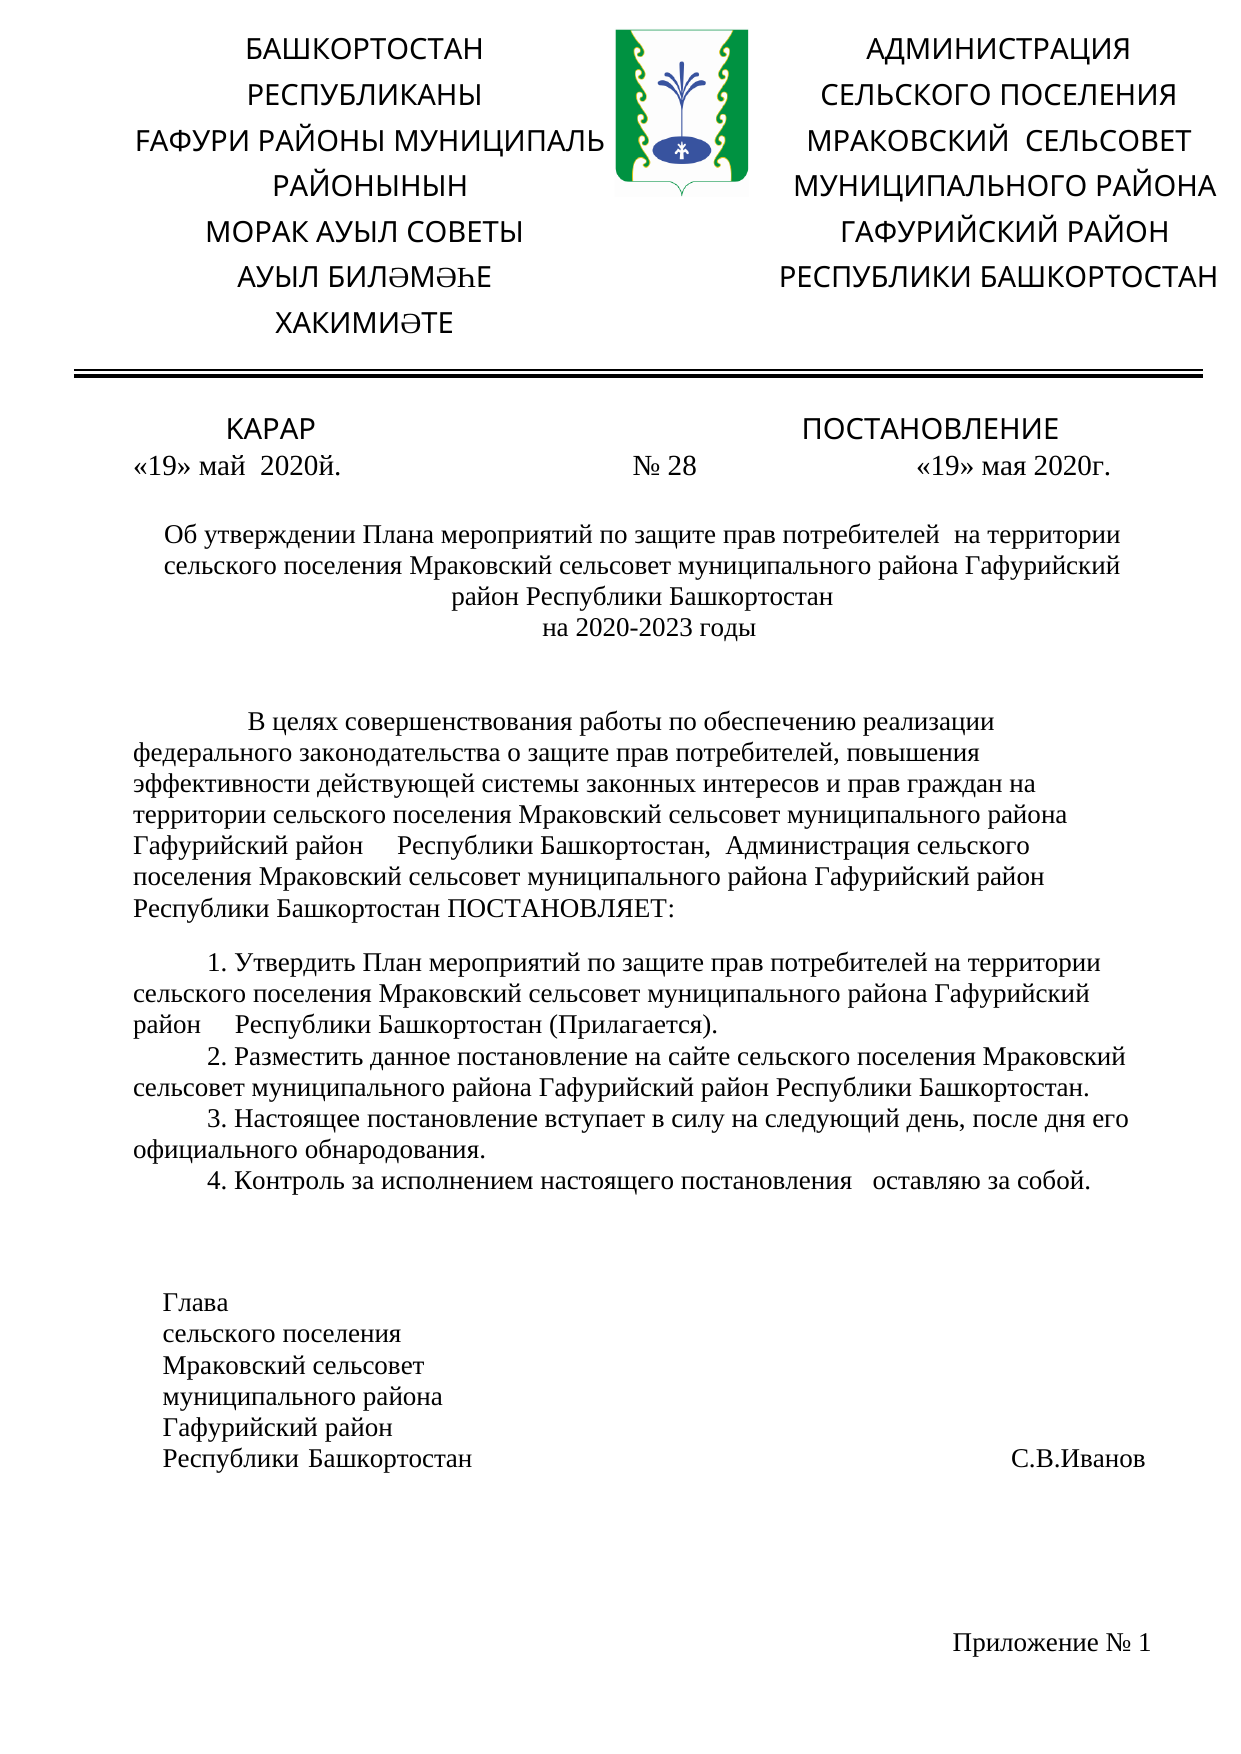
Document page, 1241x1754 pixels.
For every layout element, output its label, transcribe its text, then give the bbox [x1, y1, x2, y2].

text В целях совершенствования работы по обеспечению реализации федерального законодательства о защите прав потребителей, повышения эффективности действующей системы законных интересов и прав граждан на территории сельского поселения Мраковский сельсовет муниципального района Гафурийский район Республики Башкортостан, Администрация сельского поселения Мраковский сельсовет муниципального района Гафурийский район Республики Башкортостан ПОСТАНОВЛЯЕТ: [133, 705, 1152, 923]
text Приложение № 1 [133, 1626, 1152, 1657]
text 1. Утвердить План мероприятий по защите прав потребителей на территории сельского поселения Мраковский сельсовет муниципального района Гафурийский район Республики Башкортостан (Прилагается). [133, 946, 1152, 1040]
title на 2020-2023 годы [133, 611, 1152, 642]
title Об утверждении Плана мероприятий по защите прав потребителей на территории сельского поселения Мраковский сельсовет муниципального района Гафурийский район Республики Башкортостан [133, 518, 1152, 611]
text KАРАР ПОСТАНОВЛЕНИЕ [133, 408, 1152, 448]
text Мраковский сельсовет [133, 1349, 1152, 1380]
picture [614, 28, 749, 103]
table_header «19» мая 2020г. [753, 448, 1122, 518]
table_header [74, 103, 1202, 369]
text 4. Контроль за исполнением настоящего постановления оставляю за собой. [133, 1164, 1152, 1195]
text 2. Разместить данное постановление на сайте сельского поселения Мраковский сельсовет муниципального района Гафурийский район Республики Башкортостан. [133, 1040, 1152, 1102]
text Глава [133, 1286, 1152, 1318]
text Гафурийский район [133, 1411, 1152, 1442]
text сельского поселения [133, 1318, 1152, 1349]
table_header «19» май 2020й. [122, 448, 576, 518]
text муниципального района [133, 1380, 1152, 1411]
text 3. Настоящее постановление вступает в силу на следующий день, после дня его официального обнародования. [133, 1102, 1152, 1164]
table_header № 28 [576, 448, 753, 518]
text Республики Башкортостан С.В.Иванов [133, 1442, 1152, 1501]
